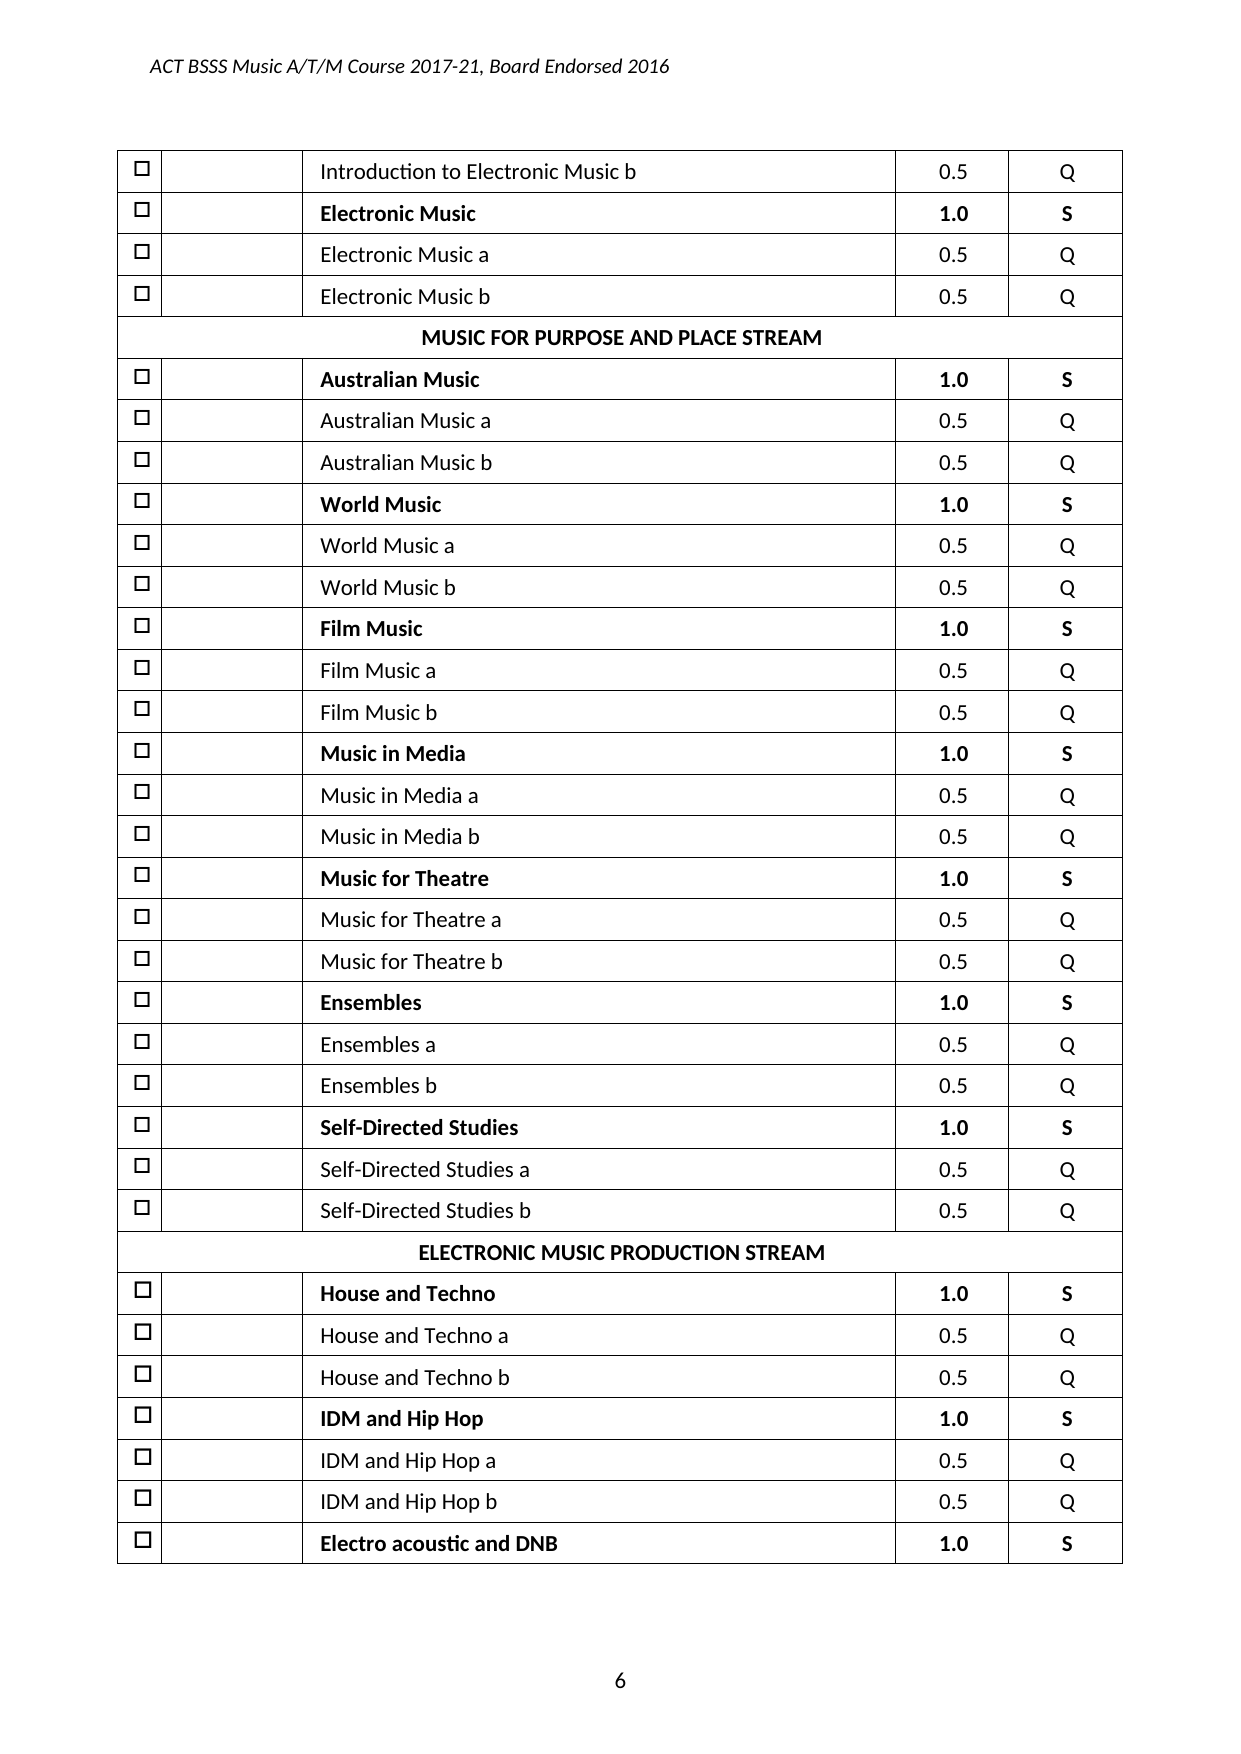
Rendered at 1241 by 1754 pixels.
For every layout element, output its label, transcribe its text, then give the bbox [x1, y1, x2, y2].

table_cell [118, 1065, 161, 1106]
table_cell Self-Directed Studies a [303, 1149, 895, 1189]
table_cell [118, 899, 161, 940]
table_cell S [1009, 733, 1122, 773]
table_cell Music in Media [303, 733, 895, 773]
table_cell [118, 650, 161, 690]
table_cell 0.5 [896, 525, 1008, 566]
table_cell [162, 525, 302, 566]
table_cell Australian Music a [303, 400, 895, 441]
table_cell [118, 608, 161, 649]
table_cell 1.0 [896, 982, 1008, 1023]
table_cell [118, 691, 161, 732]
table_cell 0.5 [896, 567, 1008, 607]
table_cell [162, 1523, 302, 1563]
table_cell [162, 1481, 302, 1522]
table_cell 0.5 [896, 650, 1008, 690]
table_cell 0.5 [896, 941, 1008, 981]
table_cell [162, 941, 302, 981]
table_cell [162, 234, 302, 275]
table_cell Q [1009, 1190, 1122, 1231]
table_cell Australian Music b [303, 442, 895, 482]
table_cell [162, 858, 302, 898]
table_cell S [1009, 608, 1122, 649]
table_cell 0.5 [896, 151, 1008, 192]
table_cell 0.5 [896, 1315, 1008, 1355]
table_cell 0.5 [896, 1440, 1008, 1480]
table_cell Q [1009, 400, 1122, 441]
table_cell Self-Directed Studies b [303, 1190, 895, 1231]
table_cell Q [1009, 525, 1122, 566]
table_cell [162, 691, 302, 732]
table_cell IDM and Hip Hop a [303, 1440, 895, 1480]
table_cell [162, 1315, 302, 1355]
table_cell [162, 816, 302, 857]
table_cell Q [1009, 1440, 1122, 1480]
table_cell [162, 1024, 302, 1064]
table_cell [162, 982, 302, 1023]
table_cell [162, 1440, 302, 1480]
table_cell Music for Theatre [303, 858, 895, 898]
table_cell 0.5 [896, 400, 1008, 441]
table_cell Q [1009, 1065, 1122, 1106]
table_cell Q [1009, 941, 1122, 981]
table_cell [118, 1315, 161, 1355]
table_cell Q [1009, 234, 1122, 275]
table_cell [118, 442, 161, 482]
table_cell [118, 1149, 161, 1189]
table_cell Q [1009, 775, 1122, 815]
table_cell Q [1009, 1024, 1122, 1064]
table_cell Music for Theatre b [303, 941, 895, 981]
table_cell [118, 1356, 161, 1397]
table_cell [118, 276, 161, 316]
table_cell Q [1009, 1149, 1122, 1189]
table_cell [118, 1024, 161, 1064]
table_cell [118, 193, 161, 233]
table_cell Q [1009, 276, 1122, 316]
table_cell Music for Theatre a [303, 899, 895, 940]
table_cell World Music a [303, 525, 895, 566]
table_cell Music in Media a [303, 775, 895, 815]
table_cell Q [1009, 567, 1122, 607]
table_cell [118, 484, 161, 524]
table_cell [162, 1107, 302, 1147]
table_cell Film Music [303, 608, 895, 649]
table_cell Self-Directed Studies [303, 1107, 895, 1147]
table_cell 0.5 [896, 442, 1008, 482]
table_cell [162, 608, 302, 649]
table_cell 0.5 [896, 1024, 1008, 1064]
table_cell Electro acoustic and DNB [303, 1523, 895, 1563]
table_cell [118, 151, 161, 192]
table_cell [118, 733, 161, 773]
table_cell MUSIC FOR PURPOSE AND PLACE STREAM [118, 317, 1122, 358]
table_cell [118, 1440, 161, 1480]
table_cell S [1009, 982, 1122, 1023]
table_cell [162, 775, 302, 815]
table_cell Q [1009, 442, 1122, 482]
table_cell [118, 1190, 161, 1231]
table_cell [162, 1356, 302, 1397]
table_cell 0.5 [896, 1149, 1008, 1189]
table_cell [162, 276, 302, 316]
table_cell [162, 400, 302, 441]
table_cell S [1009, 1398, 1122, 1438]
table_cell Electronic Music [303, 193, 895, 233]
table_cell [118, 941, 161, 981]
table_cell 0.5 [896, 276, 1008, 316]
table_cell [162, 733, 302, 773]
table_cell [118, 359, 161, 399]
table_cell 1.0 [896, 733, 1008, 773]
table_cell [162, 193, 302, 233]
table_cell House and Techno b [303, 1356, 895, 1397]
table_cell Film Music a [303, 650, 895, 690]
table_cell 1.0 [896, 359, 1008, 399]
table_cell House and Techno a [303, 1315, 895, 1355]
table_cell S [1009, 484, 1122, 524]
table_cell Film Music b [303, 691, 895, 732]
table_cell Q [1009, 151, 1122, 192]
table_cell 0.5 [896, 1065, 1008, 1106]
table_cell [118, 816, 161, 857]
table_cell 0.5 [896, 1481, 1008, 1522]
table_cell Music in Media b [303, 816, 895, 857]
table_cell Q [1009, 650, 1122, 690]
table_cell [162, 1149, 302, 1189]
table_cell [162, 567, 302, 607]
table_cell 1.0 [896, 1107, 1008, 1147]
table_cell S [1009, 1273, 1122, 1314]
table_cell 1.0 [896, 1273, 1008, 1314]
table_cell [162, 442, 302, 482]
table_cell Q [1009, 899, 1122, 940]
table_cell [162, 151, 302, 192]
table_cell Q [1009, 1481, 1122, 1522]
table_cell [162, 484, 302, 524]
table_cell [118, 775, 161, 815]
table_cell [162, 1190, 302, 1231]
table_cell [162, 1273, 302, 1314]
table_cell [118, 525, 161, 566]
table_cell World Music [303, 484, 895, 524]
table_cell 1.0 [896, 484, 1008, 524]
table_cell [118, 982, 161, 1023]
table_cell 0.5 [896, 775, 1008, 815]
table_cell Ensembles [303, 982, 895, 1023]
table_cell [118, 567, 161, 607]
table_cell World Music b [303, 567, 895, 607]
table_cell S [1009, 1107, 1122, 1147]
table_cell 1.0 [896, 858, 1008, 898]
table_cell [118, 1107, 161, 1147]
table_cell [118, 234, 161, 275]
table_cell [162, 1398, 302, 1438]
table_cell S [1009, 193, 1122, 233]
table_cell 0.5 [896, 899, 1008, 940]
table_cell Q [1009, 1315, 1122, 1355]
table_cell Q [1009, 691, 1122, 732]
table_cell 1.0 [896, 1398, 1008, 1438]
table_cell [162, 359, 302, 399]
table_cell 1.0 [896, 1523, 1008, 1563]
table_cell [162, 1065, 302, 1106]
table_cell [118, 1273, 161, 1314]
table_cell Ensembles a [303, 1024, 895, 1064]
table_cell [118, 400, 161, 441]
table_cell [118, 1398, 161, 1438]
table_cell IDM and Hip Hop b [303, 1481, 895, 1522]
table_cell Electronic Music a [303, 234, 895, 275]
table_cell Australian Music [303, 359, 895, 399]
table_cell Electronic Music b [303, 276, 895, 316]
table_cell [162, 650, 302, 690]
table_cell 1.0 [896, 193, 1008, 233]
table_cell 0.5 [896, 234, 1008, 275]
table_cell S [1009, 359, 1122, 399]
table_cell S [1009, 1523, 1122, 1563]
table_cell ELECTRONIC MUSIC PRODUCTION Stream [118, 1232, 1122, 1272]
table_cell S [1009, 858, 1122, 898]
table_cell Introduction to Electronic Music b [303, 151, 895, 192]
table_cell 0.5 [896, 691, 1008, 732]
table_cell 0.5 [896, 816, 1008, 857]
table_cell 1.0 [896, 608, 1008, 649]
table_cell 0.5 [896, 1356, 1008, 1397]
table_cell House and Techno [303, 1273, 895, 1314]
table_cell Q [1009, 816, 1122, 857]
table_cell [118, 858, 161, 898]
table_cell Ensembles b [303, 1065, 895, 1106]
table_cell [118, 1481, 161, 1522]
table_cell IDM and Hip Hop [303, 1398, 895, 1438]
table_cell [162, 899, 302, 940]
table_cell [118, 1523, 161, 1563]
table_cell Q [1009, 1356, 1122, 1397]
table_cell 0.5 [896, 1190, 1008, 1231]
